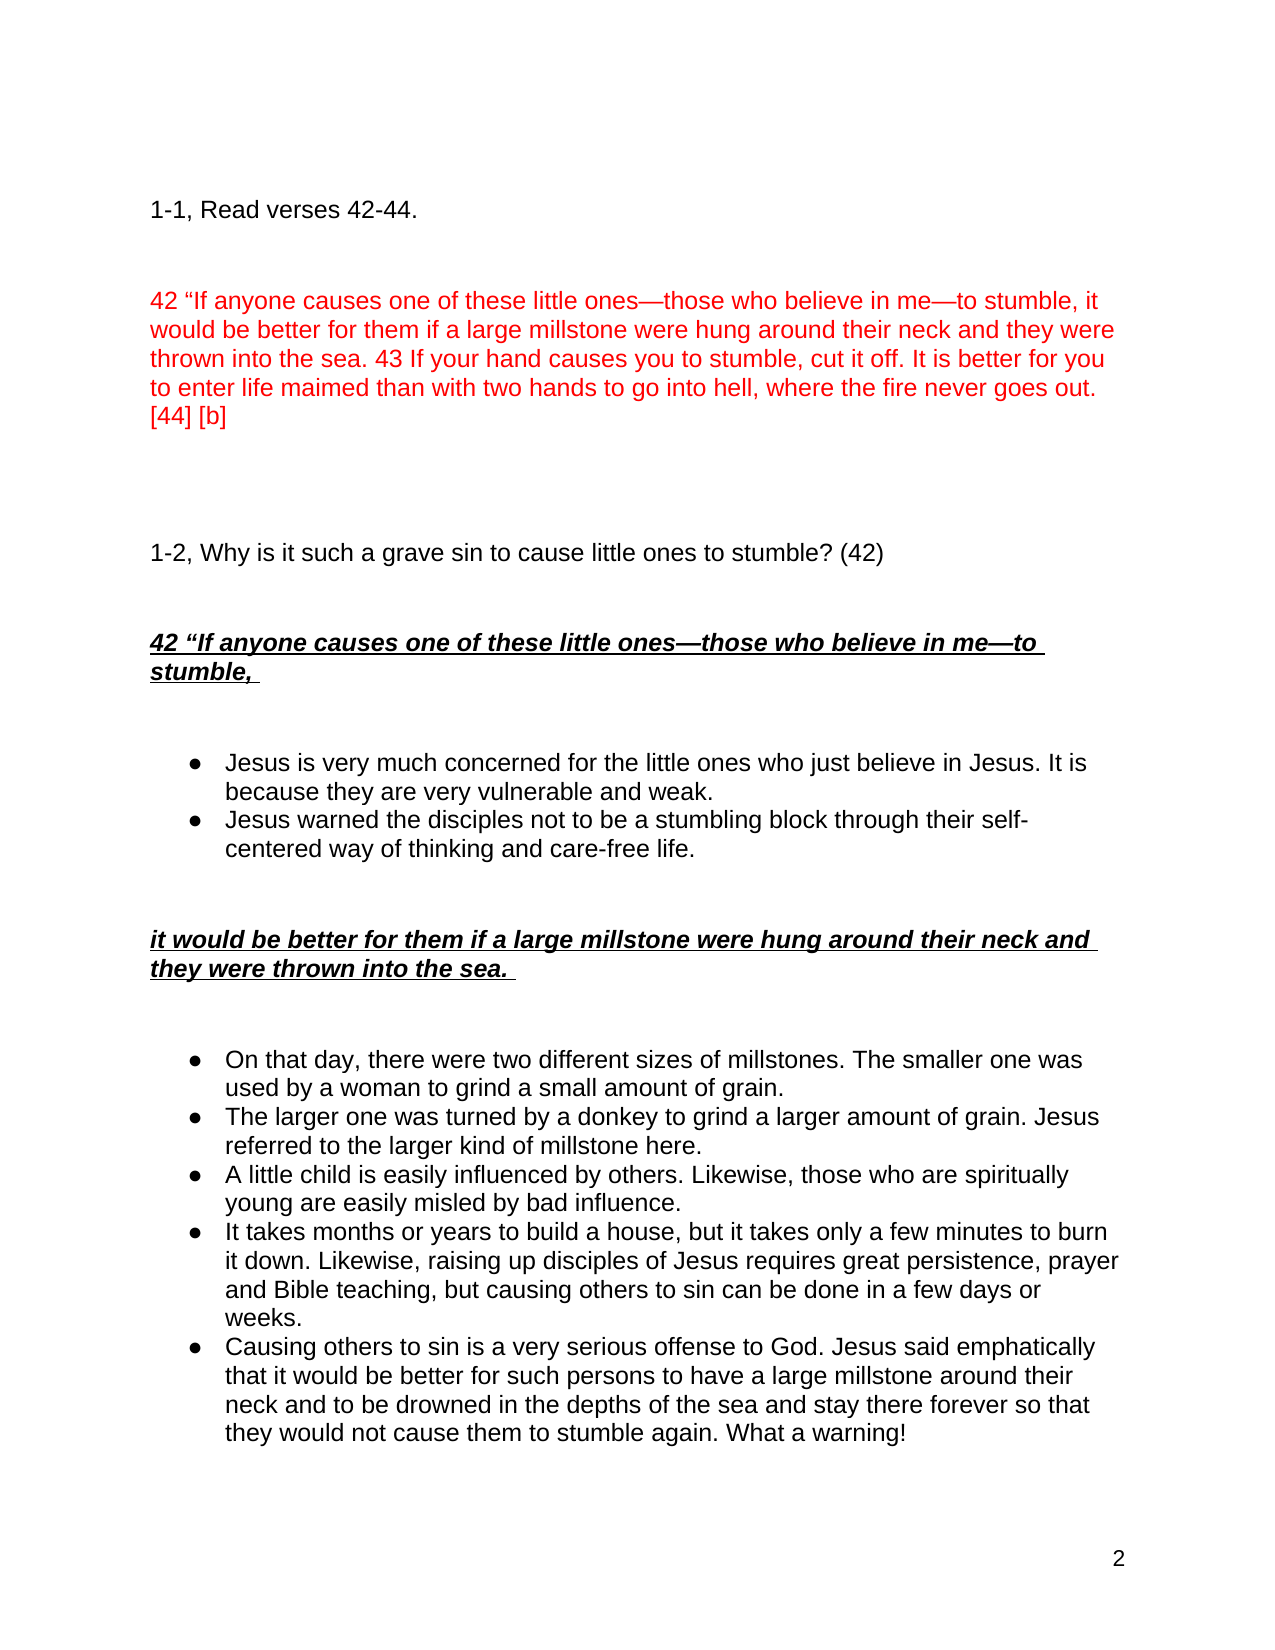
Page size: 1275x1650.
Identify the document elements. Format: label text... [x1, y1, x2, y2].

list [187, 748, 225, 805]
list It takes months or years to build a house, but it takes only a few minutes to burn it down. Likewise, raising up disciples of Jesus requires great persistence, prayer and Bible teaching, but causing others to sin can be done in a few days or weeks. [187, 1217, 1125, 1332]
list Causing others to sin is a very serious offense to God. Jesus said emphatically that it would be better for such persons to have a large millstone around their neck and to be drowned in the depths of the sea and stay there forever so that they would not cause them to stumble again. What a warning! [187, 1332, 1125, 1447]
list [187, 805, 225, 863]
text 1-2, Why is it such a grave sin to cause little ones to stumble? (42) [150, 537, 1125, 566]
list A little child is easily influenced by others. Likewise, those who are spiritually young are easily misled by bad influence. [187, 1159, 1125, 1217]
list Jesus warned the disciples not to be a stumbling block through their self-centered way of thinking and care-free life. [696, 805, 1125, 863]
text 42 “If anyone causes one of these little ones—those who believe in me—to stumble, it would be better for them if a large millstone were hung around their neck and they were thrown into the sea. 43 If your hand causes you to stumble, cut it off. It is better for you to enter life maimed than with two hands to go into hell, where the fire never goes out. [44] [b] [150, 286, 1125, 430]
list The larger one was turned by a donkey to grind a larger amount of grain. Jesus referred to the larger kind of millstone here. [703, 1102, 1125, 1159]
list On that day, there were two different sizes of millstones. The smaller one was used by a woman to grind a small amount of grain. [187, 1044, 1125, 1102]
text it would be better for them if a large millstone were hung around their neck and they were thrown into the sea. [150, 925, 1125, 982]
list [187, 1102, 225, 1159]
text 42 “If anyone causes one of these little ones—those who believe in me—to stumble, [150, 628, 1125, 686]
text 1-1, Read verses 42-44. [150, 195, 1125, 224]
list Jesus is very much concerned for the little ones who just believe in Jesus. It is because they are very vulnerable and weak. [714, 748, 1125, 805]
